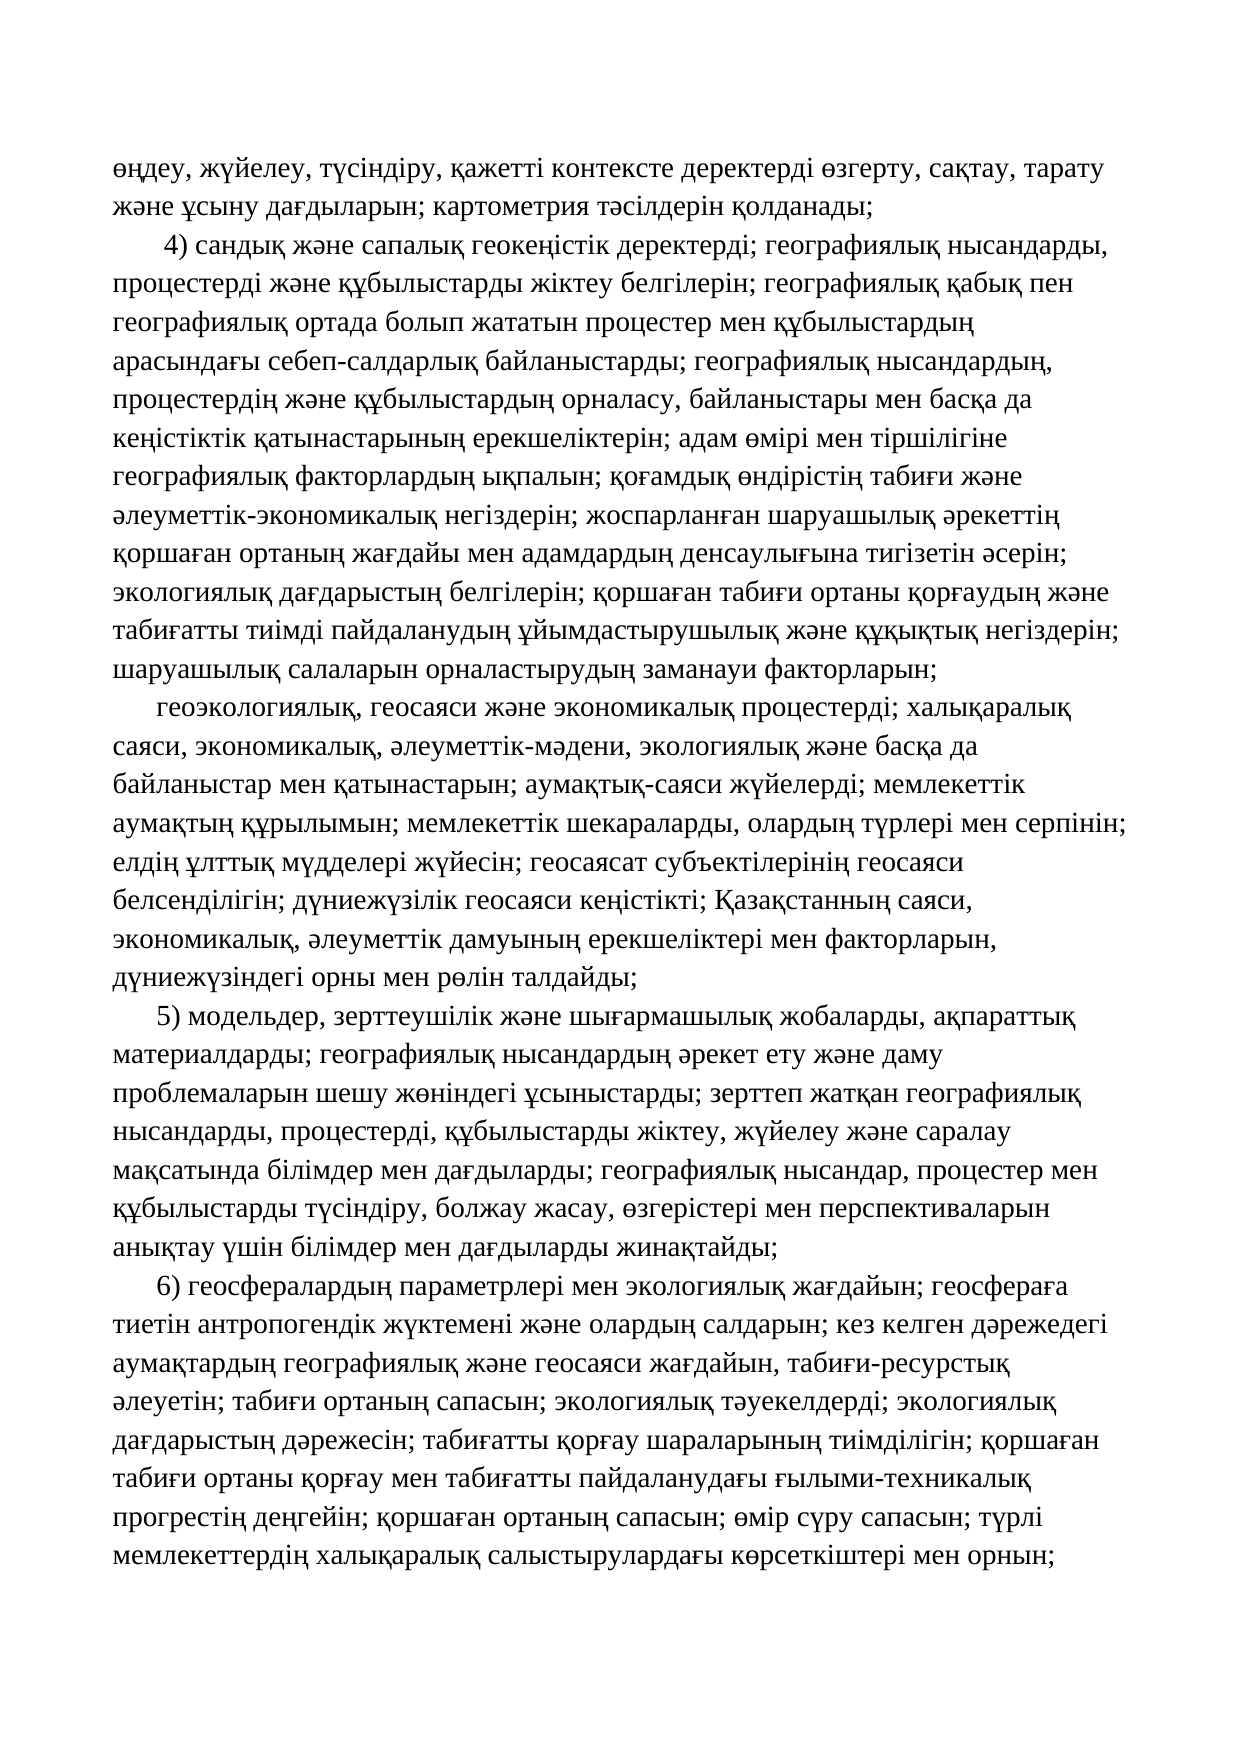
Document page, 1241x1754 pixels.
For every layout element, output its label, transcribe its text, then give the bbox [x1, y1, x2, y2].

text 4) сандық және сапалық геокеңістік деректерді; географиялық нысандарды, процестерді және құбылыстарды жіктеу белгілерін; географиялық қабық пен географиялық ортада болып жататын процестер мен құбылыстардың арасындағы себеп-салдарлық байланыстарды; географиялық нысандардың, процестердің және құбылыстардың орналасу, байланыстары мен басқа да кеңістіктік қатынастарының ерекшеліктерін; адам өмірі мен тіршілігіне географиялық факторлардың ықпалын; қоғамдық өндірістің табиғи және әлеуметтік-экономикалық негіздерін; жоспарланған шаруашылық әрекеттің қоршаған ортаның жағдайы мен адамдардың денсаулығына тигізетін әсерін; экологиялық дағдарыстың белгілерін; қоршаған табиғи ортаны қорғаудың және табиғатты тиімді пайдаланудың ұйымдастырушылық және құқықтық негіздерін; шаруашылық салаларын орналастырудың заманауи факторларын; [112, 227, 1128, 684]
text 5) модельдер, зерттеушілік және шығармашылық жобаларды, ақпараттық материалдарды; географиялық нысандардың әрекет ету және даму проблемаларын шешу жөніндегі ұсыныстарды; зерттеп жатқан географиялық нысандарды, процестерді, құбылыстарды жіктеу, жүйелеу және саралау мақсатында білімдер мен дағдыларды; географиялық нысандар, процестер мен құбылыстарды түсіндіру, болжау жасау, өзгерістері мен перспективаларын анықтау үшін білімдер мен дағдыларды жинақтайды; [112, 998, 1128, 1263]
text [112, 150, 1128, 222]
text геоэкологиялық, геосаяси және экономикалық процестерді; халықаралық саяси, экономикалық, әлеуметтік-мәдени, экологиялық және басқа да байланыстар мен қатынастарын; аумақтық-саяси жүйелерді; мемлекеттік аумақтың құрылымын; мемлекеттік шекараларды, олардың түрлері мен серпінін; елдің ұлттық мүдделері жүйесін; геосаясат субъектілерінің геосаяси белсенділігін; дүниежүзілік геосаяси кеңістікті; Қазақстанның саяси, экономикалық, әлеуметтік дамуының ерекшеліктері мен факторларын, дүниежүзіндегі орны мен рөлін талдайды; [112, 689, 1128, 993]
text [112, 1268, 1128, 1571]
